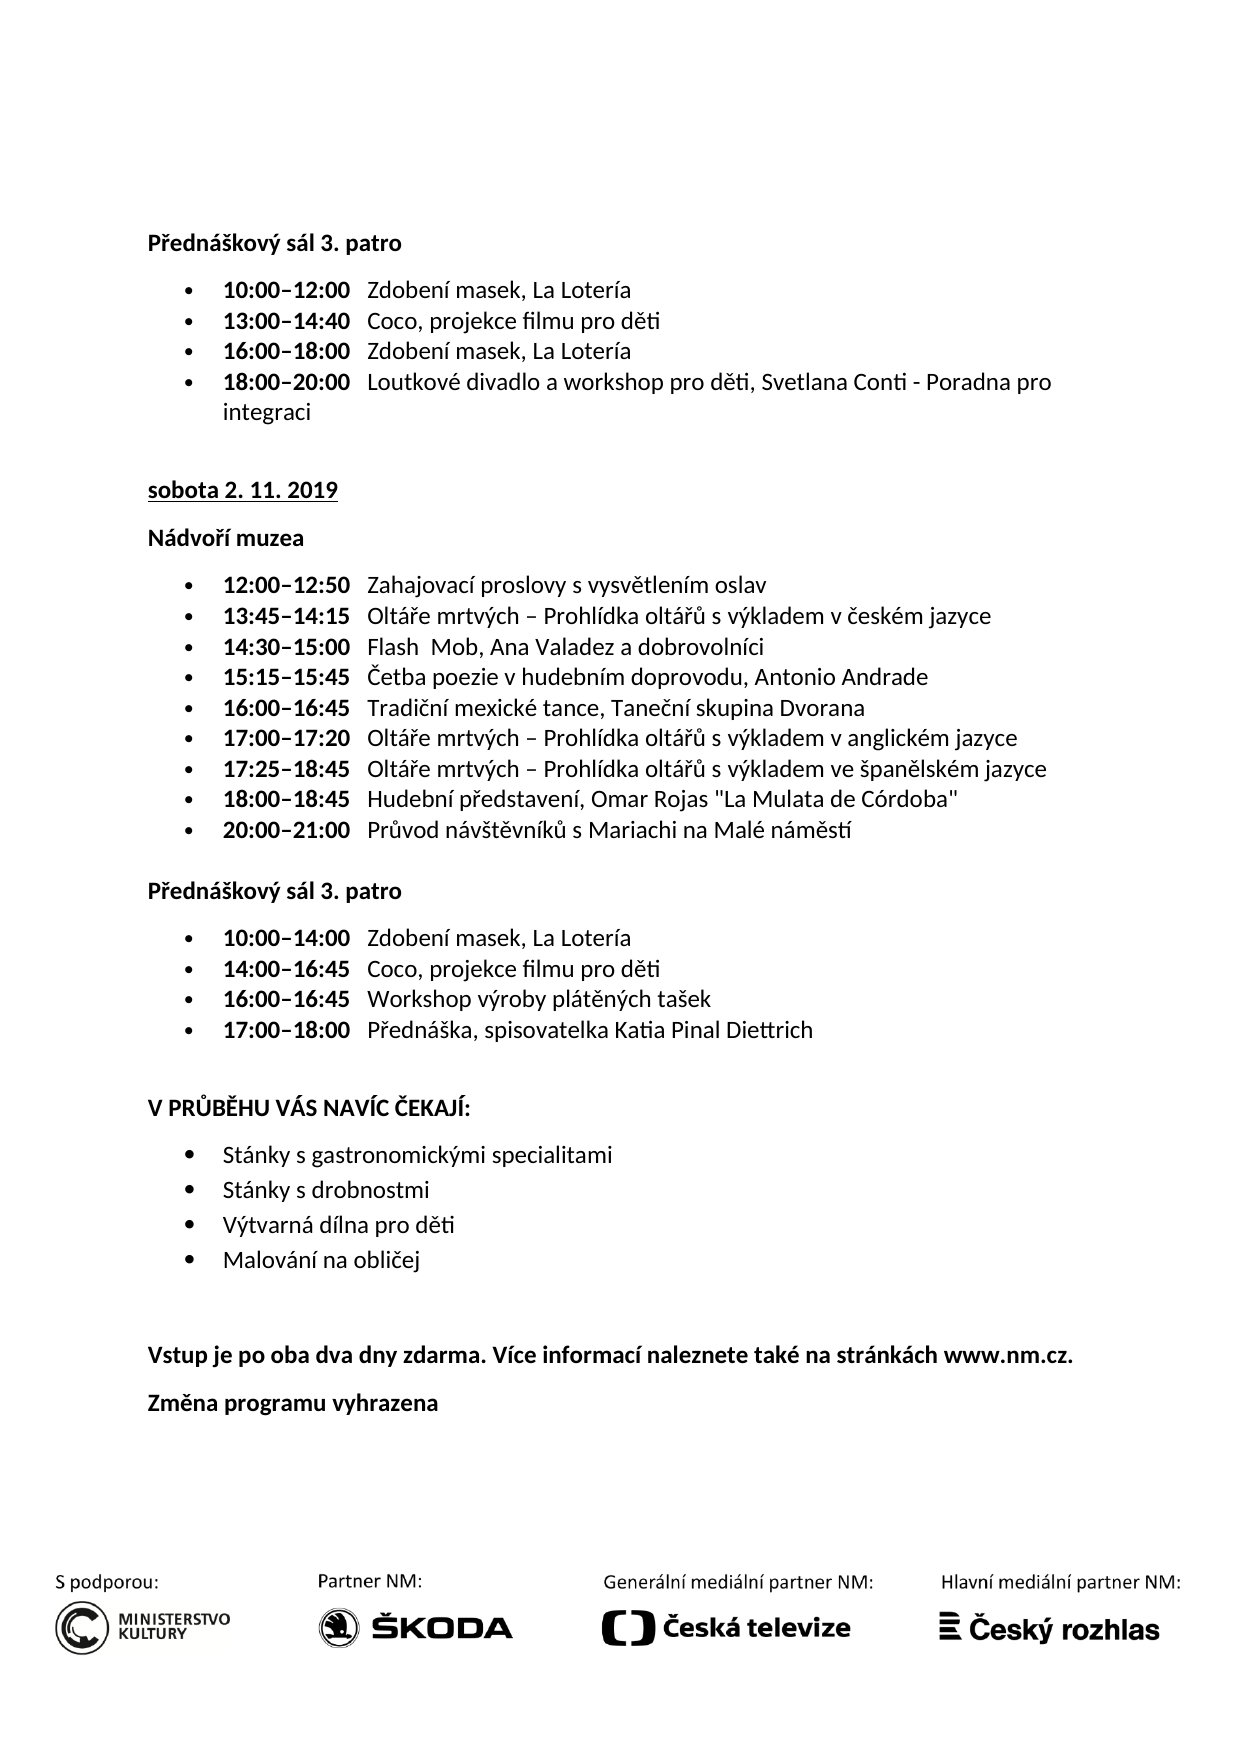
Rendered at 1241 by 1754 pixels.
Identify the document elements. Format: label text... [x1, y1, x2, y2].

list 16:00–16:45 Workshop výroby plátěných tašek [185, 983, 1093, 1014]
text Změna programu vyhrazena [148, 1387, 1093, 1417]
list 16:00–18:00 Zdobení masek, La Lotería [185, 336, 1093, 366]
list Výtvarná dílna pro děti [185, 1209, 1093, 1240]
list Stánky s drobnostmi [185, 1174, 1093, 1205]
text Nádvoří muzea [148, 522, 1093, 553]
list 14:00–16:45 Coco, projekce filmu pro děti [185, 953, 1093, 983]
list 15:15–15:45 Četba poezie v hudebním doprovodu, Antonio Andrade [185, 661, 1093, 692]
list 17:00–17:20 Oltáře mrtvých – Prohlídka oltářů s výkladem v anglickém jazyce [185, 722, 1093, 753]
list 10:00–12:00 Zdobení masek, La Lotería [185, 274, 1093, 305]
list 17:00–18:00 Přednáška, spisovatelka Katia Pinal Diettrich [185, 1014, 1093, 1044]
list 17:25–18:45 Oltáře mrtvých – Prohlídka oltářů s výkladem ve španělském jazyce [185, 753, 1093, 783]
list 20:00–21:00 Průvod návštěvníků s Mariachi na Malé náměstí [185, 814, 1093, 844]
text V PRŮBĚHU VÁS NAVÍC ČEKAJÍ: [148, 1092, 1093, 1122]
picture [0, 1543, 1227, 1691]
list 18:00–20:00 Loutkové divadlo a workshop pro děti, Svetlana Conti - Poradna pro integraci [185, 366, 1093, 427]
list 13:45–14:15 Oltáře mrtvých – Prohlídka oltářů s výkladem v českém jazyce [185, 600, 1093, 631]
list Malování na obličej [185, 1244, 1093, 1275]
list 10:00–14:00 Zdobení masek, La Lotería [185, 922, 1093, 953]
text Přednáškový sál 3. patro [148, 875, 1093, 905]
list 13:00–14:40 Coco, projekce filmu pro děti [185, 305, 1093, 336]
list Stánky s gastronomickými specialitami [185, 1139, 1093, 1170]
list 14:30–15:00 Flash Mob, Ana Valadez a dobrovolníci [185, 631, 1093, 661]
text Přednáškový sál 3. patro [148, 227, 1093, 257]
list 18:00–18:45 Hudební představení, Omar Rojas "La Mulata de Córdoba" [185, 783, 1093, 814]
text Vstup je po oba dva dny zdarma. Více informací naleznete také na stránkách www.nm.cz. [148, 1339, 1093, 1370]
text sobota 2. 11. 2019 [148, 474, 1093, 505]
list 12:00–12:50 Zahajovací proslovy s vysvětlením oslav [185, 569, 1093, 600]
list 16:00–16:45 Tradiční mexické tance, Taneční skupina Dvorana [185, 692, 1093, 722]
